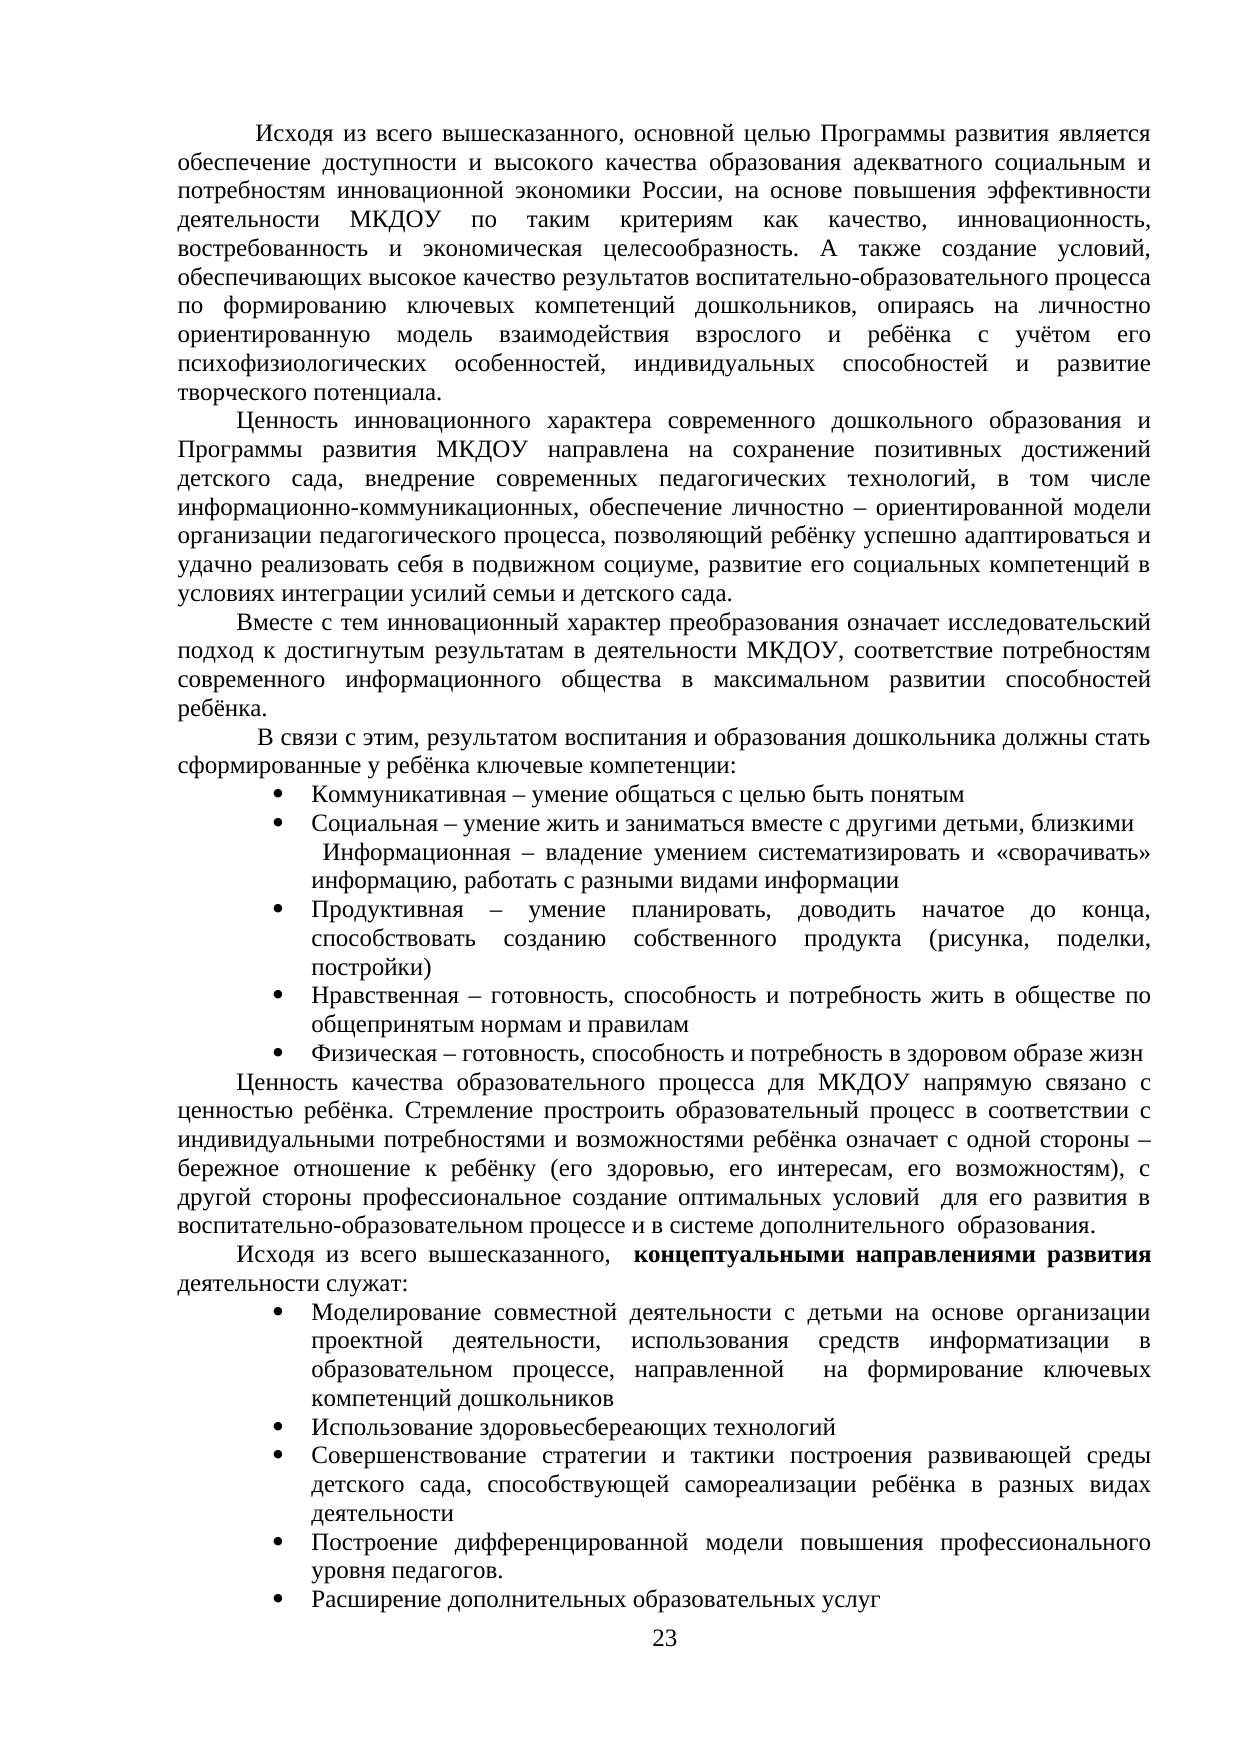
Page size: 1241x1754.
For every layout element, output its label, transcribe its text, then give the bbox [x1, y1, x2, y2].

list Физическая – готовность, способность и потребность в здоровом образе жизн [274, 1038, 1152, 1067]
text В связи с этим, результатом воспитания и образования дошкольника должны стать сформированные у ребёнка ключевые компетенции: [177, 722, 1152, 779]
text Ценность инновационного характера современного дошкольного образования и Программы развития МКДОУ направлена на сохранение позитивных достижений детского сада, внедрение современных педагогических технологий, в том числе информационно-коммуникационных, обеспечение личностно – ориентированной модели организации педагогического процесса, позволяющий ребёнку успешно адаптироваться и удачно реализовать себя в подвижном социуме, развитие его социальных компетенций в условиях интеграции усилий семьи и детского сада. [177, 406, 1152, 607]
text Исходя из всего вышесказанного, концептуальными направлениями развития деятельности служат: [177, 1239, 1152, 1297]
list Коммуникативная – умение общаться с целью быть понятым [274, 779, 1152, 808]
list Нравственная – готовность, способность и потребность жить в обществе по общепринятым нормам и правилам [274, 981, 1152, 1038]
text Исходя из всего вышесказанного, основной целью Программы развития является обеспечение доступности и высокого качества образования адекватного социальным и потребностям инновационной экономики России, на основе повышения эффективности деятельности МКДОУ по таким критериям как качество, инновационность, востребованность и экономическая целесообразность. А также создание условий, обеспечивающих высокое качество результатов воспитательно-образовательного процесса по формированию ключевых компетенций дошкольников, опираясь на личностно ориентированную модель взаимодействия взрослого и ребёнка с учётом его психофизиологических особенностей, индивидуальных способностей и развитие творческого потенциала. [177, 118, 1152, 406]
text Ценность качества образовательного процесса для МКДОУ напрямую связано с ценностью ребёнка. Стремление простроить образовательный процесс в соответствии с индивидуальными потребностями и возможностями ребёнка означает с одной стороны – бережное отношение к ребёнку (его здоровью, его интересам, его возможностям), с другой стороны профессиональное создание оптимальных условий для его развития в воспитательно-образовательном процессе и в системе дополнительного образования. [177, 1067, 1152, 1239]
list Социальная – умение жить и заниматься вместе с другими детьми, близкими [274, 808, 1152, 837]
list Продуктивная – умение планировать, доводить начатое до конца, способствовать созданию собственного продукта (рисунка, поделки, постройки) [274, 894, 1152, 981]
list Моделирование совместной деятельности с детьми на основе организации проектной деятельности, использования средств информатизации в образовательном процессе, направленной на формирование ключевых компетенций дошкольников [274, 1297, 1152, 1412]
list Информационная – владение умением систематизировать и «сворачивать» информацию, работать с разными видами информации [311, 837, 1152, 894]
list Совершенствование стратегии и тактики построения развивающей среды детского сада, способствующей самореализации ребёнка в разных видах деятельности [274, 1441, 1152, 1527]
list Использование здоровьесбереающих технологий [274, 1412, 1152, 1441]
list Построение дифференцированной модели повышения профессионального уровня педагогов. [274, 1527, 1152, 1584]
list Расширение дополнительных образовательных услуг [274, 1584, 1152, 1613]
text Вместе с тем инновационный характер преобразования означает исследовательский подход к достигнутым результатам в деятельности МКДОУ, соответствие потребностям современного информационного общества в максимальном развитии способностей ребёнка. [177, 607, 1152, 722]
